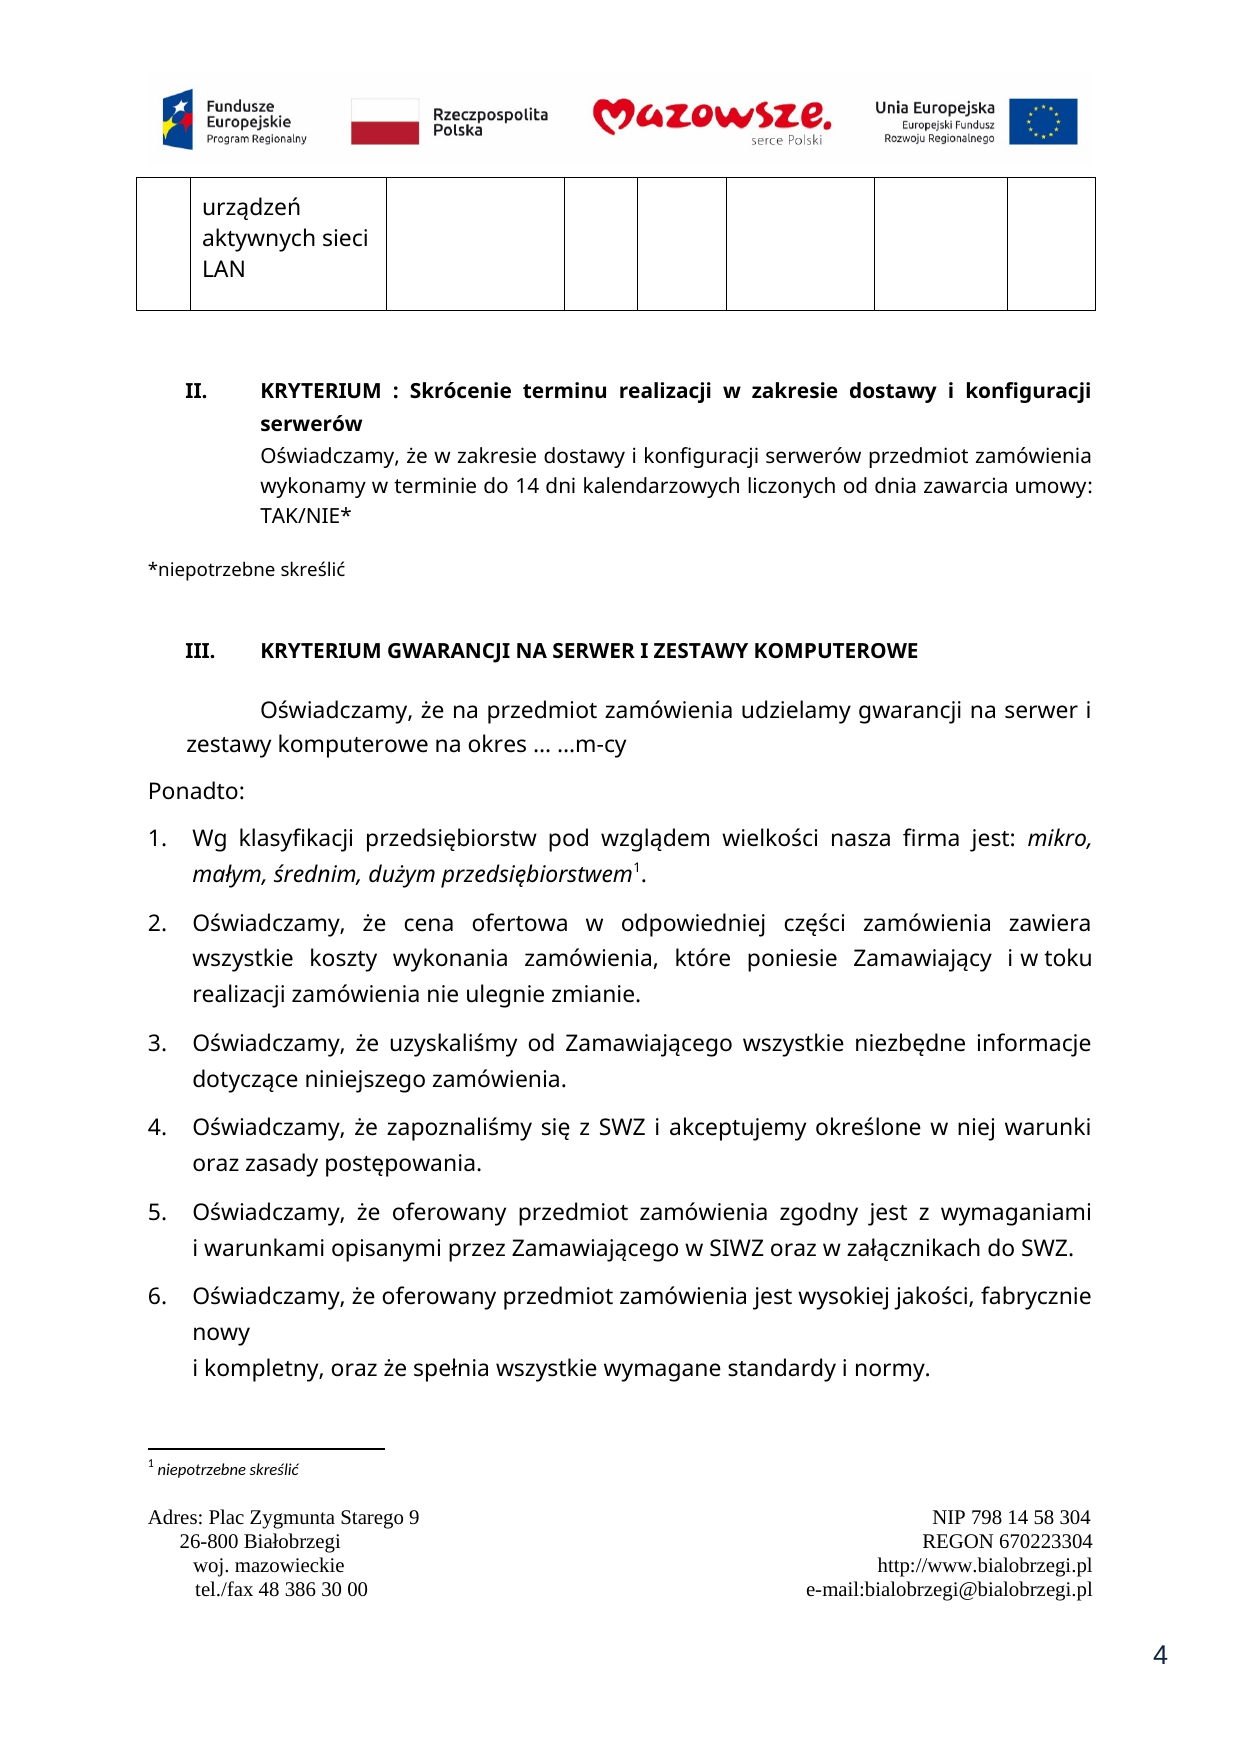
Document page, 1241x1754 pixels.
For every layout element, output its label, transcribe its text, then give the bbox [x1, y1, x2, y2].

list Wg klasyfikacji przedsiębiorstw pod wzglądem wielkości nasza firma jest: mikro, małym, średnim, dużym przedsiębiorstwem. [148, 822, 1093, 889]
table_cell [1008, 178, 1095, 309]
table_cell Instalacja i uruchomienie urządzeń aktywnych sieci LAN [191, 178, 386, 309]
table_cell [638, 178, 726, 309]
table_cell [875, 178, 1007, 309]
table_cell [565, 178, 637, 309]
list Oświadczamy, że oferowany przedmiot zamówienia jest wysokiej jakości, fabrycznie nowy i kompletny, oraz że spełnia wszystkie wymagane standardy i normy. [148, 1280, 1093, 1383]
table_cell 18 [137, 178, 190, 309]
table_cell [387, 178, 564, 309]
list Oświadczamy, że oferowany przedmiot zamówienia zgodny jest z wymaganiami i warunkami opisanymi przez Zamawiającego w SIWZ oraz w załącznikach do SWZ. [148, 1196, 1093, 1263]
list Oświadczamy, że w zakresie dostawy i konfiguracji serwerów przedmiot zamówienia wykonamy w terminie do 14 dni kalendarzowych liczonych od dnia zawarcia umowy: TAK/NIE* [260, 442, 1093, 530]
list KRYTERIUM : Skrócenie terminu realizacji w zakresie dostawy i konfiguracji serwerów [185, 376, 1093, 437]
text Oświadczamy, że na przedmiot zamówienia udzielamy gwarancji na serwer i zestawy komputerowe na okres … …m-cy [186, 694, 1093, 759]
picture [147, 73, 1093, 165]
text *niepotrzebne skreślić [148, 556, 1093, 582]
list Oświadczamy, że zapoznaliśmy się z SWZ i akceptujemy określone w niej warunki oraz zasady postępowania. [148, 1111, 1093, 1178]
list Oświadczamy, że cena ofertowa w odpowiedniej części zamówienia zawiera wszystkie koszty wykonania zamówienia, które poniesie Zamawiający i w toku realizacji zamówienia nie ulegnie zmianie. [148, 906, 1093, 1009]
list Oświadczamy, że uzyskaliśmy od Zamawiającego wszystkie niezbędne informacje dotyczące niniejszego zamówienia. [148, 1027, 1093, 1094]
list KRYTERIUM GWARANCJI NA SERWER I ZESTAWY KOMPUTEROWE [185, 636, 1093, 665]
text Ponadto: [148, 775, 1093, 806]
table_cell [727, 178, 874, 309]
